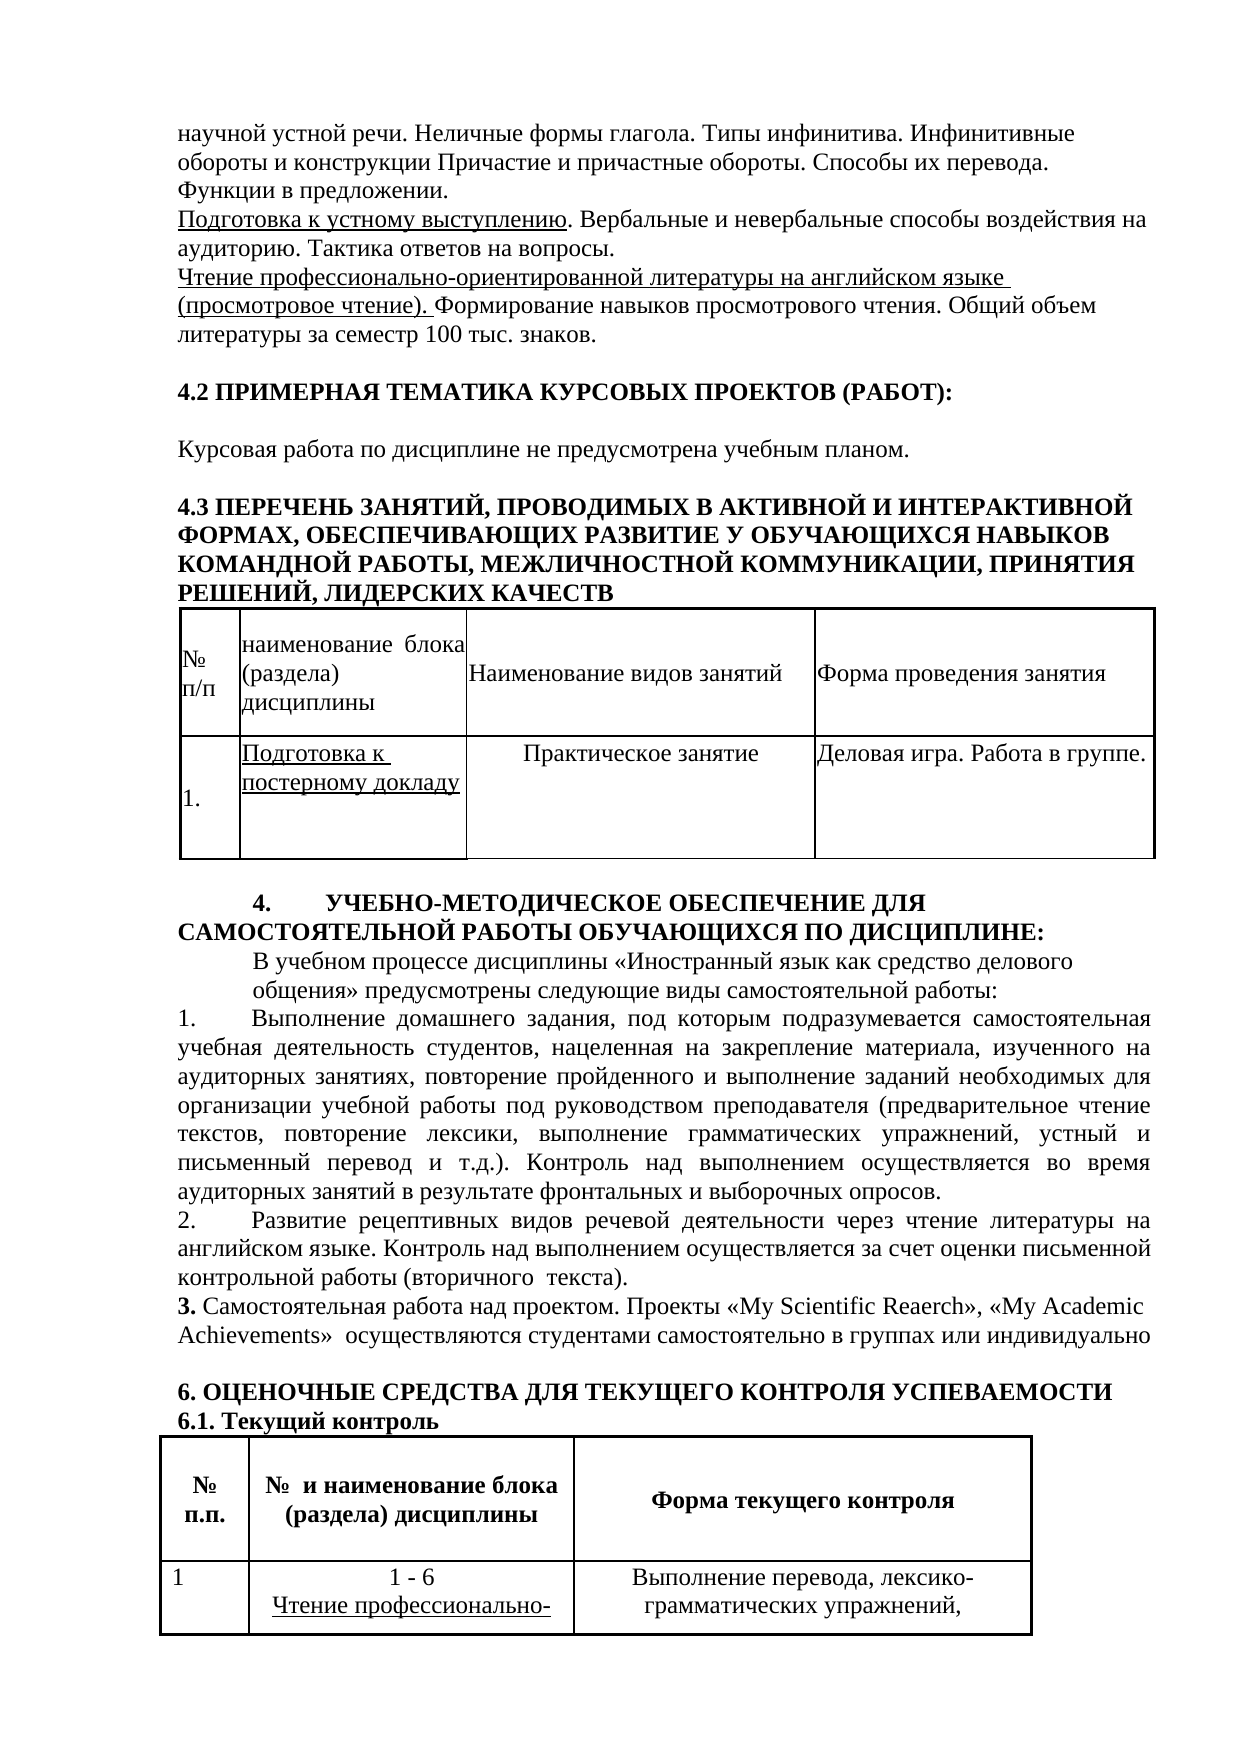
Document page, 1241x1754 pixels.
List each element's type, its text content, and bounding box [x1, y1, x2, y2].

table_header № п.п. [162, 1438, 248, 1560]
table_cell 1 [162, 1562, 248, 1633]
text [177, 118, 1152, 204]
text 2. Развитие рецептивных видов речевой деятельности через чтение литературы на английском языке. Контроль над выполнением осуществляется за счет оценки письменной контрольной работы (вторичного текста). [177, 1205, 1152, 1291]
text 1. Выполнение домашнего задания, под которым подразумевается самостоятельная учебная деятельность студентов, нацеленная на закрепление материала, изученного на аудиторных занятиях, повторение пройденного и выполнение заданий необходимых для организации учебной работы под руководством преподавателя (предварительное чтение текстов, повторение лексики, выполнение грамматических упражнений, устный и письменный перевод и т.д.). Контроль над выполнением осуществляется во время аудиторных занятий в результате фронтальных и выборочных опросов. [177, 1003, 1152, 1205]
text Чтение профессионально-ориентированной литературы на английском языке (просмотровое чтение). Формирование навыков просмотрового чтения. Общий объем литературы за семестр 100 тыс. знаков. [177, 262, 1152, 348]
table_header наименование блока (раздела) дисциплины [241, 610, 466, 735]
text В учебном процессе дисциплины «Иностранный язык как средство делового общения» предусмотрены следующие виды самостоятельной работы: [252, 946, 1152, 1003]
text 3. Самостоятельная работа над проектом. Проекты «My Scientific Reaerch», «My Academic Achievements» осуществляются студентами самостоятельно в группах или индивидуально [177, 1291, 1152, 1348]
list Учебно-методическое обеспечение для самостоятельной работы обучающихся по дисциплине: [177, 888, 1152, 946]
table_cell Подготовка к постерному докладу [241, 737, 466, 858]
table_header Наименование видов занятий [467, 610, 814, 735]
text 4.3 Перечень занятий, проводимых в активной и интерактивной формах, ОБЕСПЕЧИВАЮЩИХ РАЗВИТИЕ У ОБУЧАЮЩИХСЯ НАВЫКОВ КОМАНДНОЙ РАБОТЫ, МЕЖЛИЧНОСТНОЙ КОММУНИКАЦИИ, ПРИНЯТИЯ РЕШЕНИЙ, ЛИДЕРСКИХ КАЧЕСТВ [177, 492, 1152, 607]
table_cell Деловая игра. Работа в группе. [816, 737, 1153, 858]
text Курсовая работа по дисциплине не предусмотрена учебным планом. [177, 434, 1152, 463]
table_header Форма проведения занятия [816, 610, 1153, 735]
text 6.1. Текущий контроль [177, 1406, 1152, 1435]
text Подготовка к устному выступлению. Вербальные и невербальные способы воздействия на аудиторию. Тактика ответов на вопросы. [177, 204, 1152, 262]
table_header Форма текущего контроля [575, 1438, 1030, 1560]
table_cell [250, 1562, 573, 1633]
text 6. Оценочные средства для текущего контроля успеваемости [177, 1377, 1152, 1406]
table_header № и наименование блока (раздела) дисциплины [250, 1438, 573, 1560]
table_header № п/п [182, 610, 239, 735]
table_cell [575, 1562, 1030, 1633]
text 4.2 Примерная тематика курсовых проектов (работ): [177, 377, 1152, 406]
table_cell Практическое занятие [467, 737, 814, 858]
table_cell 1. [182, 737, 239, 858]
